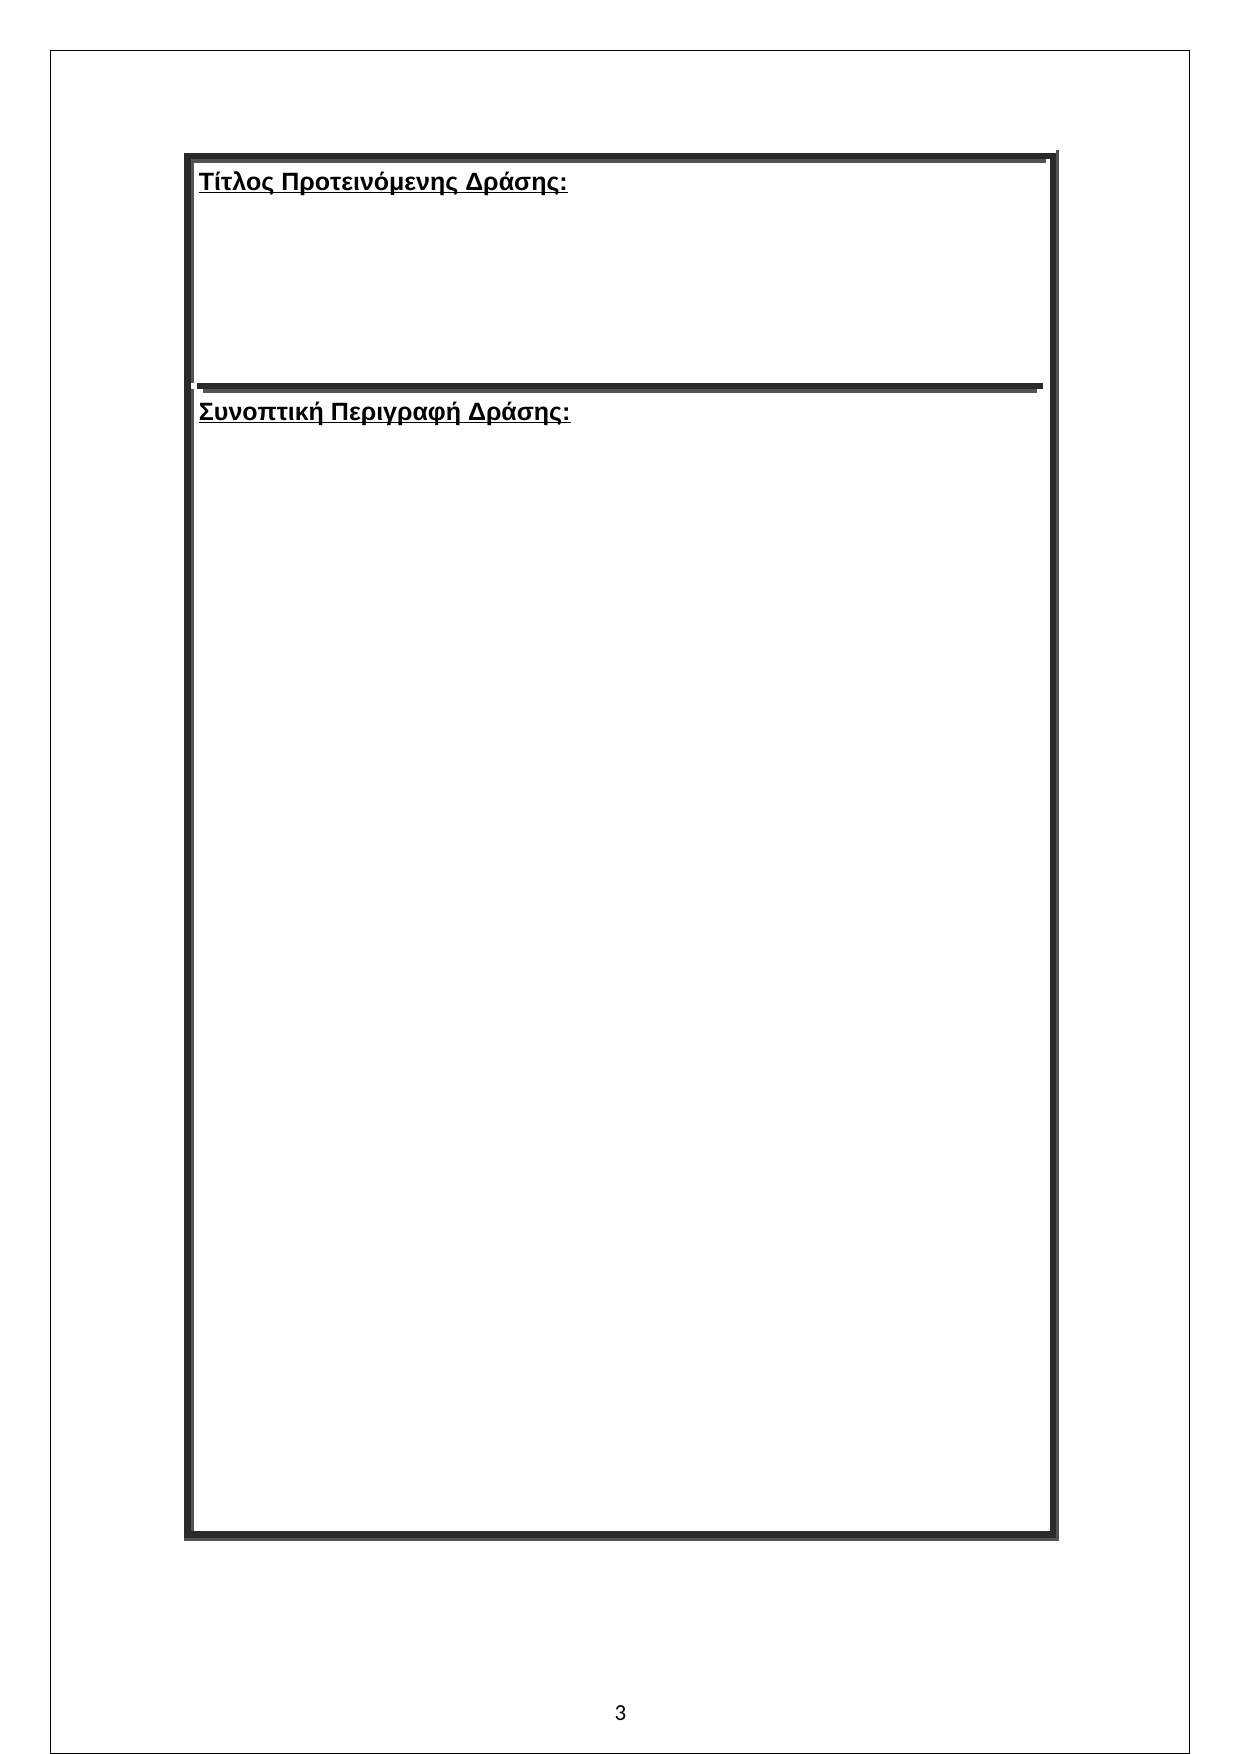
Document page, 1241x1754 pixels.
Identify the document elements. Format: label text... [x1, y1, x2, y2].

table_cell Συνοπτική Περιγραφή Δράσης: [191, 380, 1050, 1528]
table_header Τίτλος Προτεινόμενης Δράσης: [194, 163, 1046, 380]
